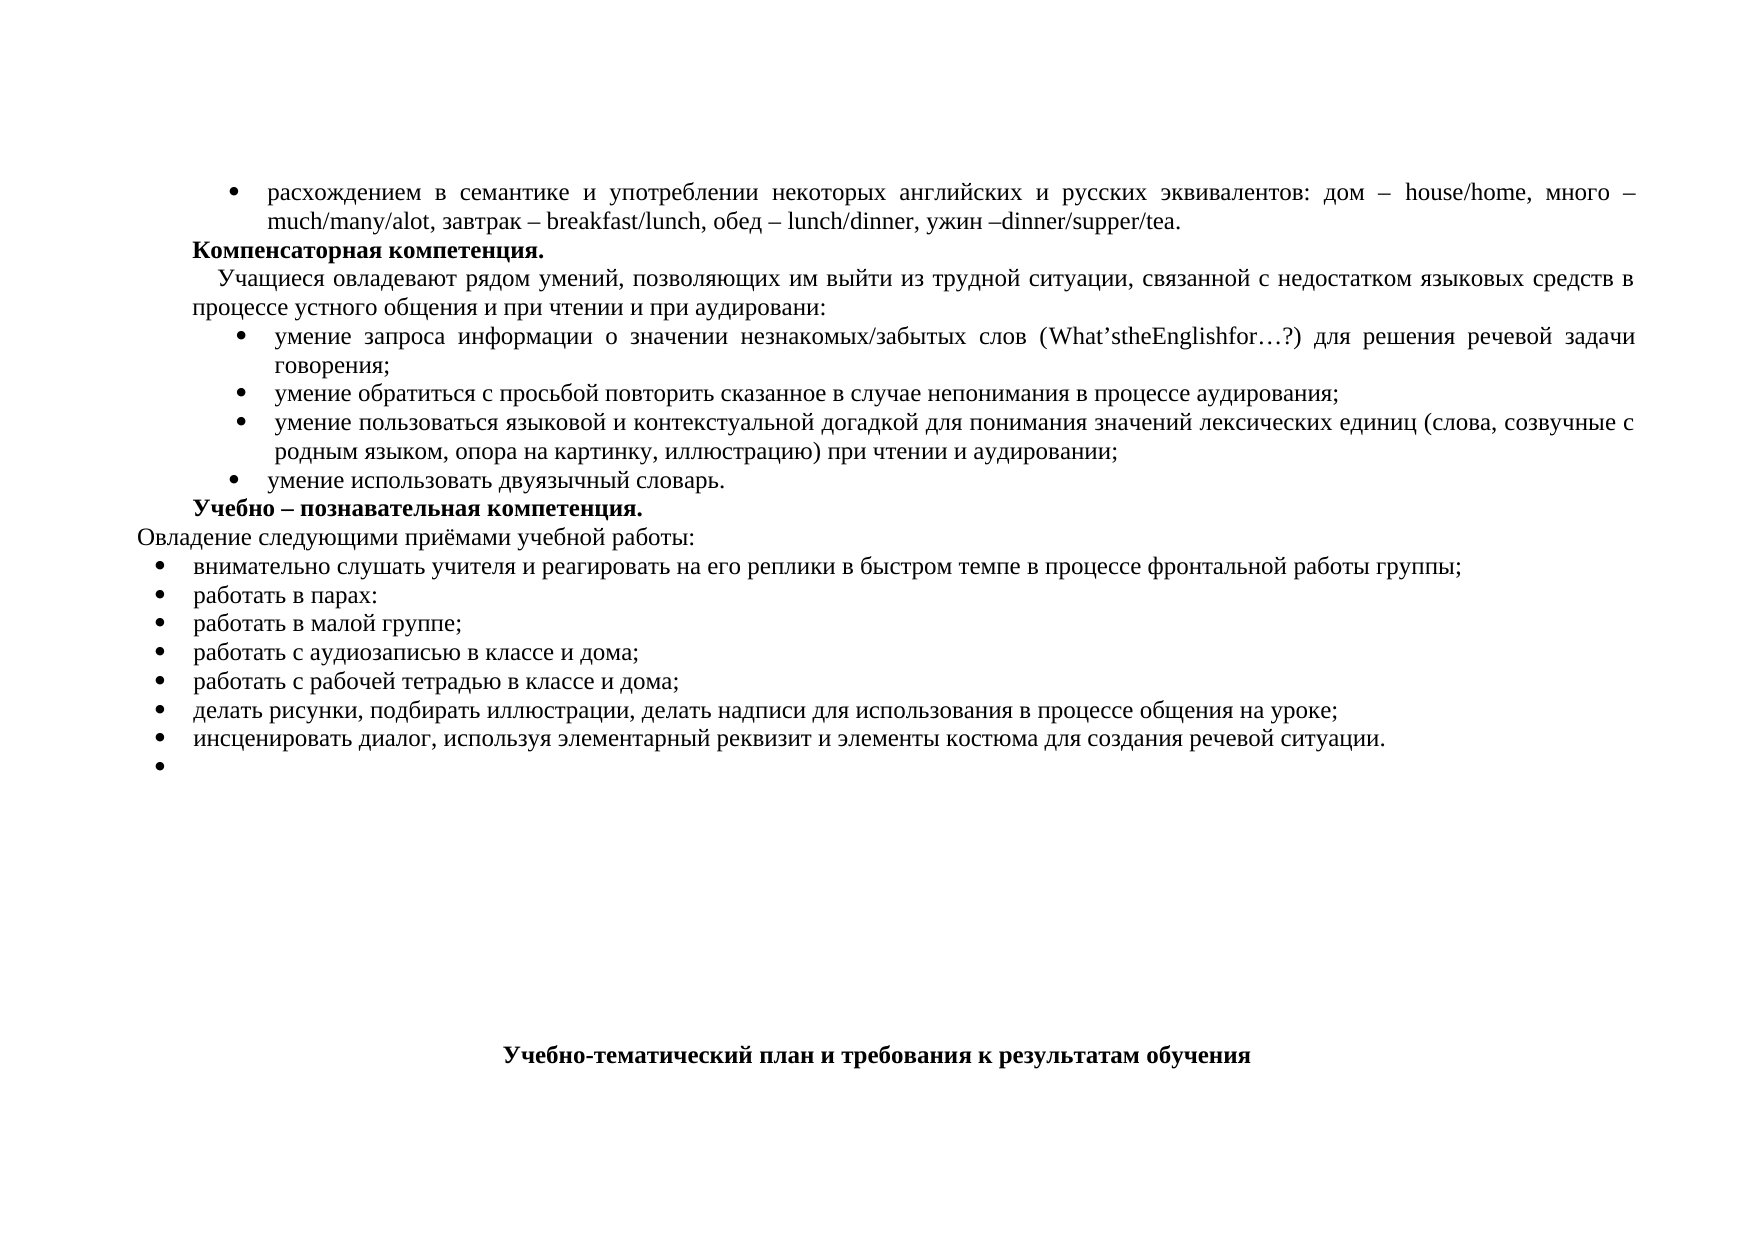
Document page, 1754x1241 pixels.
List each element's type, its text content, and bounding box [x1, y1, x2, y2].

list делать рисунки, подбирать иллюстрации, делать надписи для использования в процессе общения на уроке; [156, 695, 1636, 723]
list инсценировать диалог, используя элементарный реквизит и элементы костюма для создания речевой ситуации. [156, 723, 1636, 752]
text Учебно – познавательная компетенция. [192, 493, 1636, 522]
list работать с рабочей тетрадью в классе и дома; [156, 666, 1636, 695]
list умение запроса информации о значении незнакомых/забытых слов (What’stheEnglishfor…?) для решения речевой задачи говорения; [237, 321, 1636, 378]
text Компенсаторная компетенция. [192, 235, 1636, 263]
text Учебно-тематический план и требования к результатам обучения [118, 1040, 1636, 1068]
list работать в малой группе; [156, 608, 1636, 637]
list умение использовать двуязычный словарь. [229, 465, 1636, 493]
list умение пользоваться языковой и контекстуальной догадкой для понимания значений лексических единиц (слова, созвучные с родным языком, опора на картинку, иллюстрацию) при чтении и аудировании; [237, 407, 1636, 465]
list внимательно слушать учителя и реагировать на его реплики в быстром темпе в процессе фронтальной работы группы; [156, 551, 1636, 580]
list умение обратиться с просьбой повторить сказанное в случае непонимания в процессе аудирования; [237, 378, 1636, 407]
text Овладение следующими приёмами учебной работы: [118, 522, 1636, 551]
list работать с аудиозаписью в классе и дома; [156, 637, 1636, 666]
list работать в парах: [156, 580, 1636, 608]
text Учащиеся овладевают рядом умений, позволяющих им выйти из трудной ситуации, связанной с недостатком языковых средств в процессе устного общения и при чтении и при аудировани: [192, 263, 1636, 321]
list расхождением в семантике и употреблении некоторых английских и русских эквивалентов: дом – house/home, много – much/many/alot, завтрак – breakfast/lunch, обед – lunch/dinner, ужин –dinner/supper/tea. [229, 177, 1636, 235]
